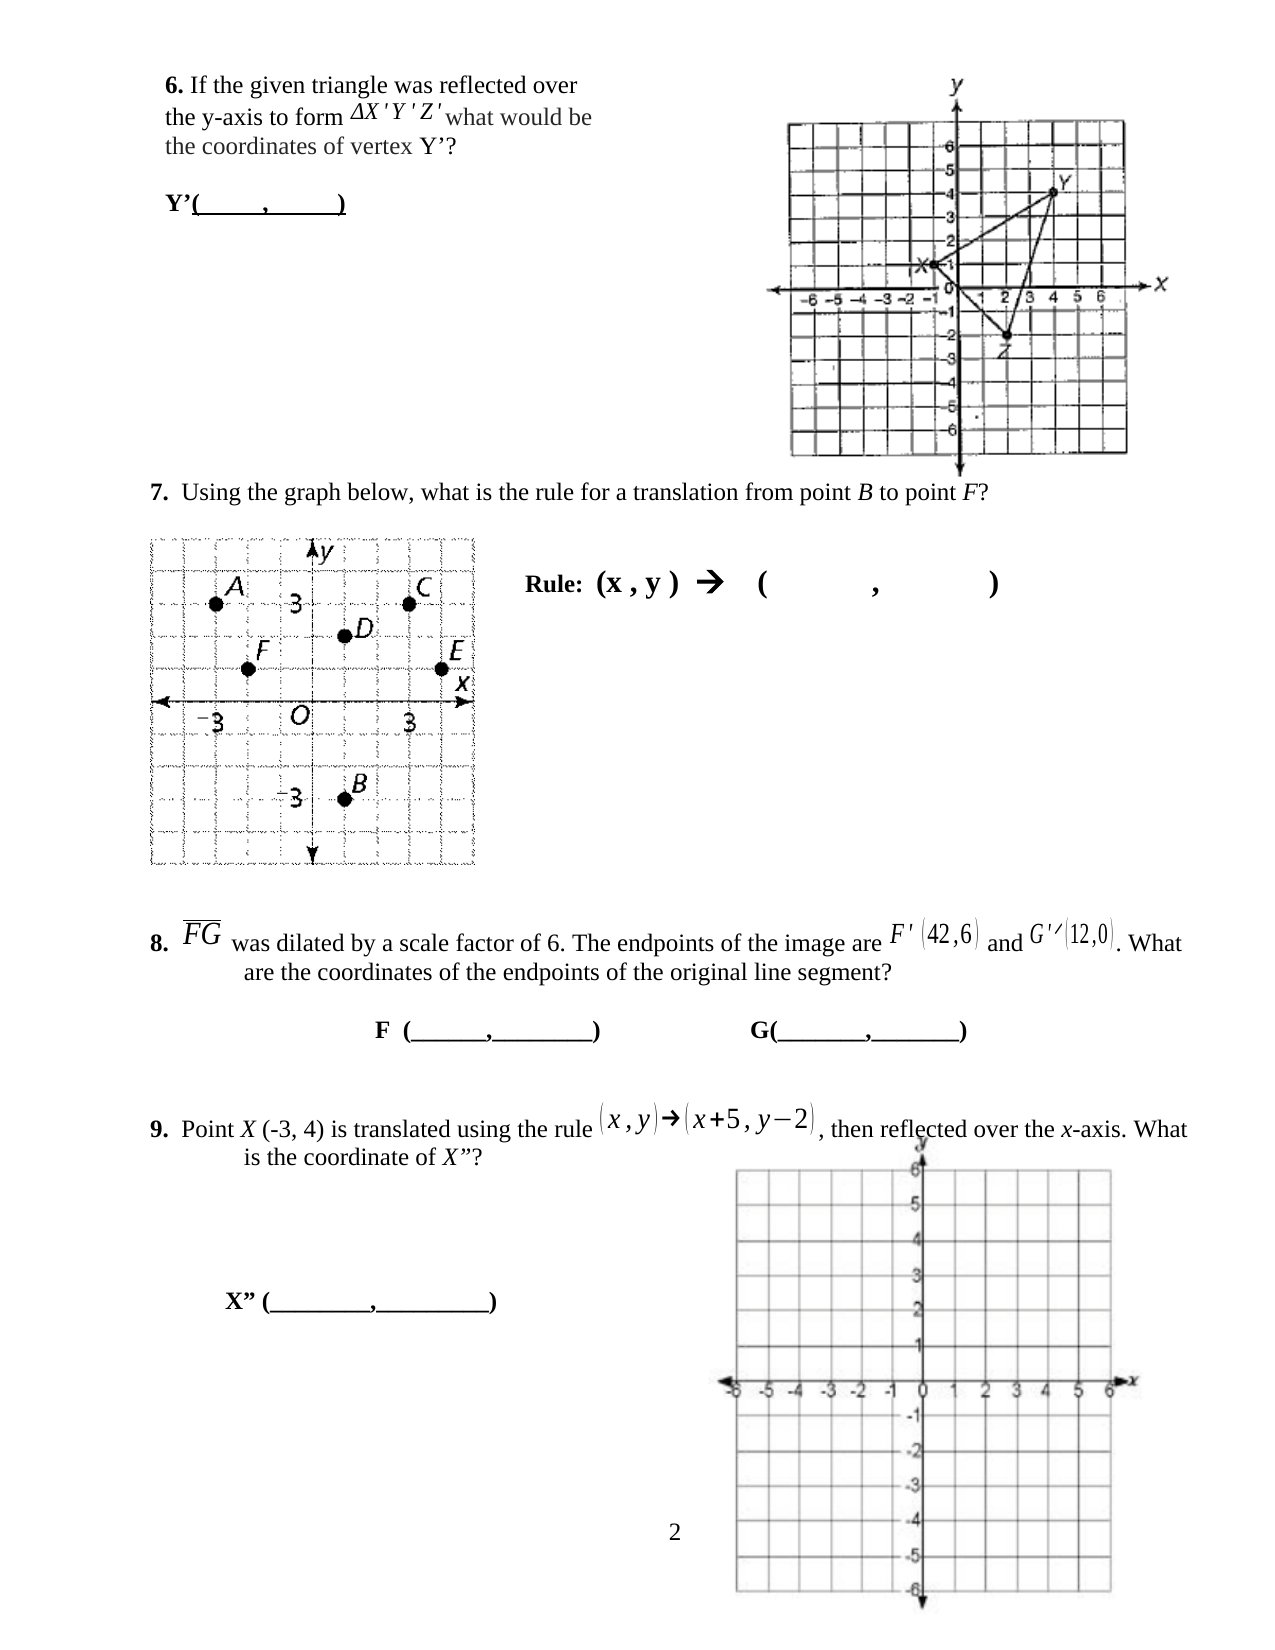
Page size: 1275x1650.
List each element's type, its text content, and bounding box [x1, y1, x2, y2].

text Rule: (x , y ) ( , ) [475, 564, 1200, 600]
picture [150, 534, 475, 865]
text 8. was dilated by a scale factor of 6. The endpoints of the image are and . What are the coordinates of the endpoints of the original line segment? [150, 916, 1200, 986]
text F (______,________) G(_______,_______) [150, 1015, 1200, 1043]
picture [690, 1315, 1166, 1627]
text X” (________,_________) [150, 1286, 1200, 1315]
text 9. Point X (-3, 4) is translated using the rule , then reflected over the x-axis. What is the coordinate of X”? [150, 1101, 1200, 1171]
text 7. Using the graph below, what is the rule for a translation from point B to point F? [150, 477, 1200, 506]
picture [690, 1171, 1166, 1286]
